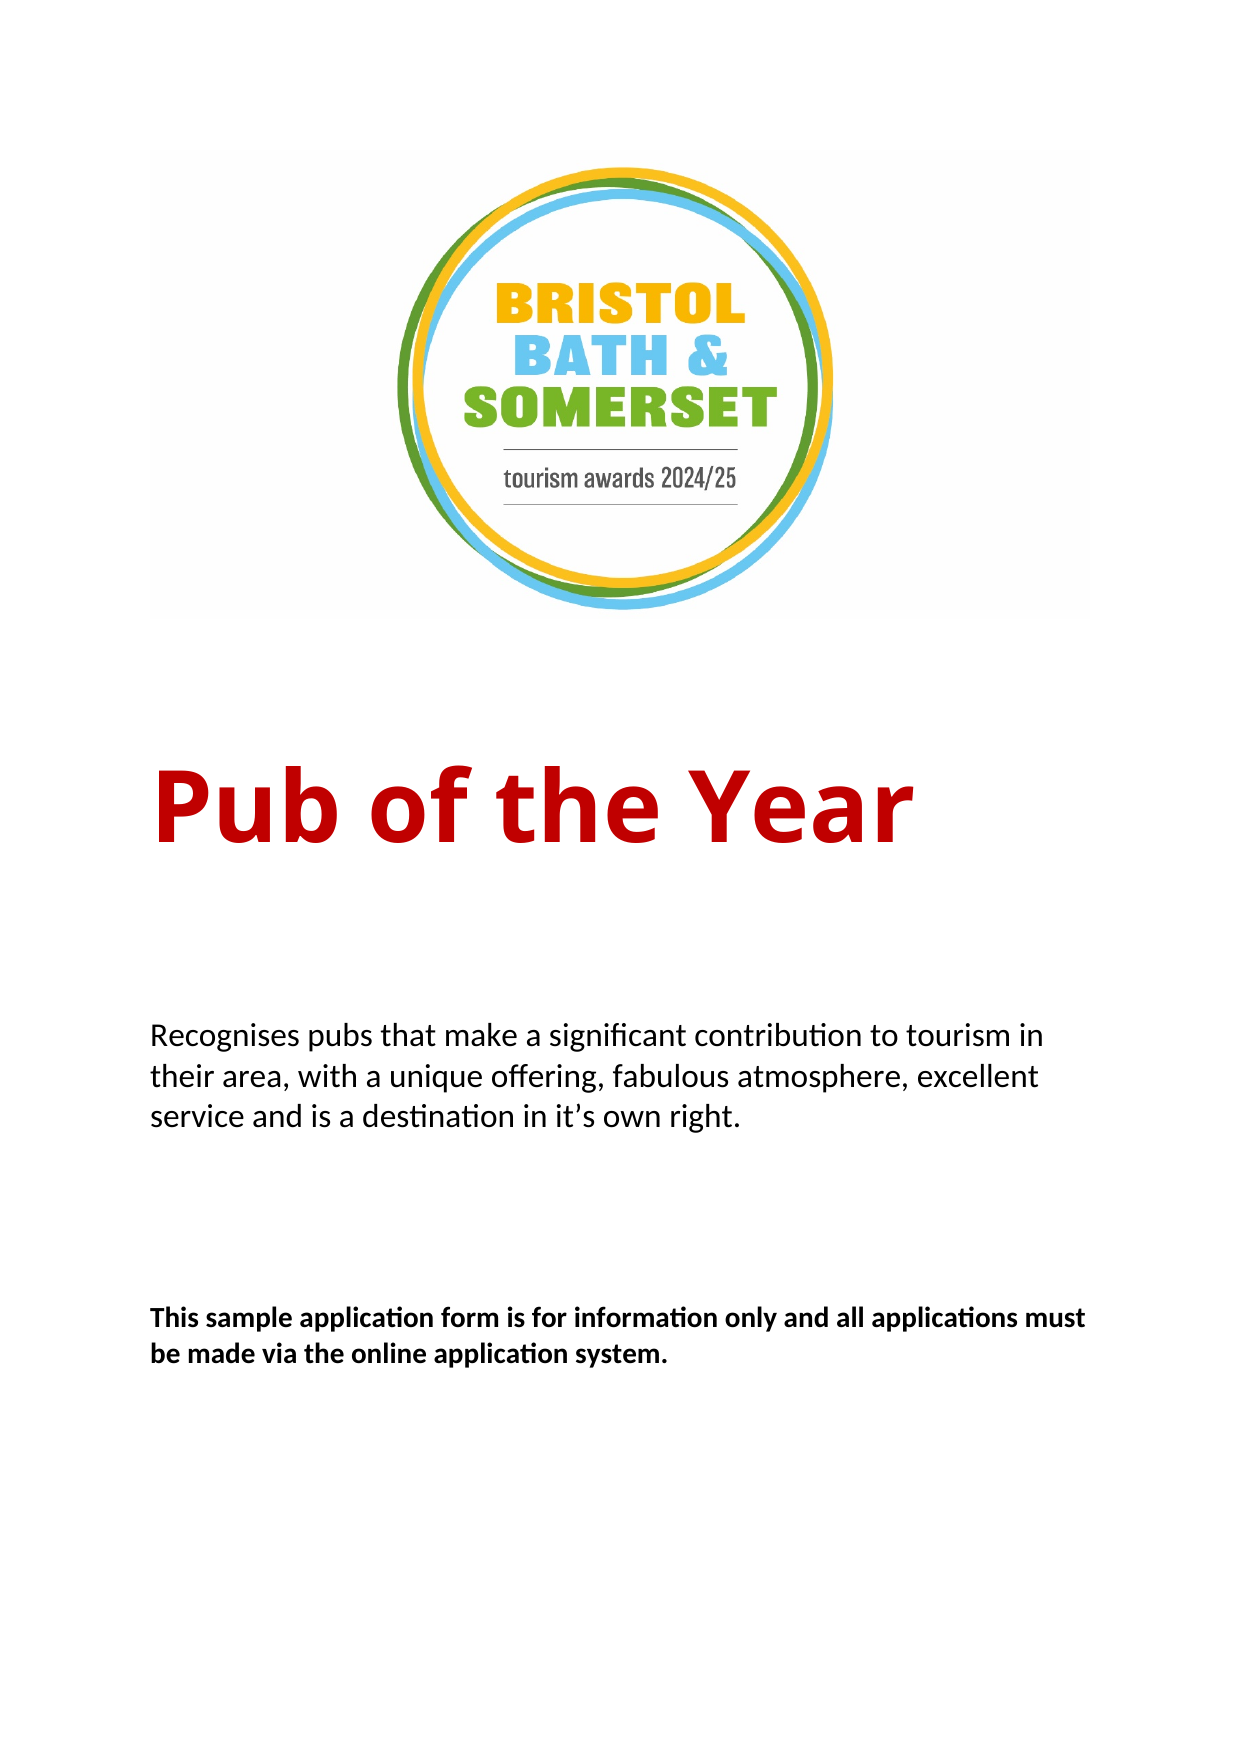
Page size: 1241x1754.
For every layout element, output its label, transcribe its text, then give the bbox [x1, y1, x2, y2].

text This sample application form is for information only and all applications must be made via the online application system. [150, 1299, 1090, 1370]
text Recognises pubs that make a significant contribution to tourism in their area, with a unique offering, fabulous atmosphere, excellent service and is a destination in it’s own right. [150, 1014, 1090, 1136]
subtitle Pub of the Year [150, 735, 1090, 872]
picture [150, 150, 1091, 619]
